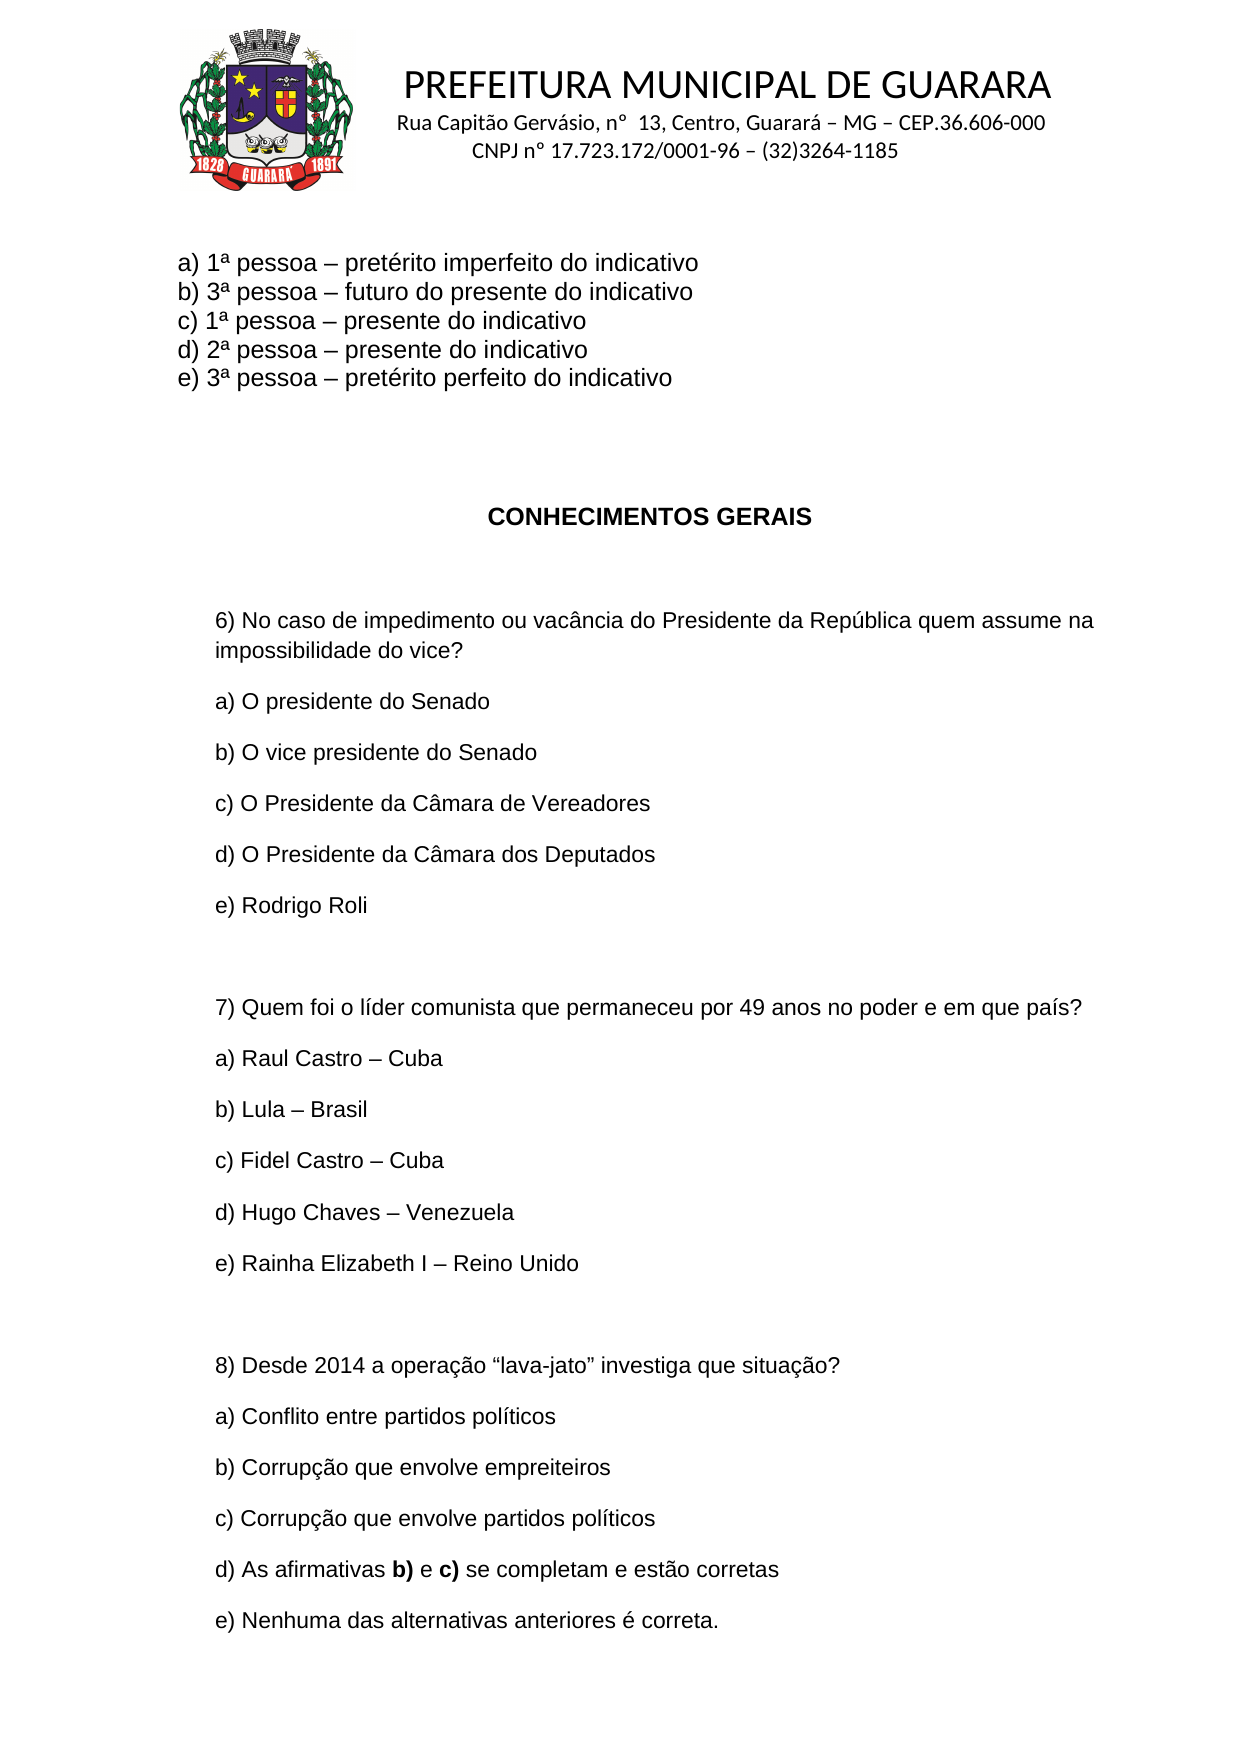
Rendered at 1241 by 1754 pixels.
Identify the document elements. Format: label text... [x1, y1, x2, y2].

text b) Corrupção que envolve empreiteiros [215, 1454, 1122, 1480]
text c) 1ª pessoa – presente do indicativo [177, 306, 1122, 335]
text b) 3ª pessoa – futuro do presente do indicativo [177, 277, 1122, 306]
text e) Rainha Elizabeth I – Reino Unido [215, 1249, 1122, 1276]
text b) O vice presidente do Senado [215, 739, 1122, 766]
text d) Hugo Chaves – Venezuela [215, 1198, 1122, 1225]
text c) Fidel Castro – Cuba [215, 1147, 1122, 1174]
text d) 2ª pessoa – presente do indicativo [177, 335, 1122, 363]
text a) 1ª pessoa – pretérito imperfeito do indicativo [177, 248, 1122, 277]
text c) O Presidente da Câmara de Vereadores [215, 790, 1122, 817]
text 8) Desde 2014 a operação “lava-jato” investiga que situação? [215, 1352, 1122, 1378]
text a) Raul Castro – Cuba [215, 1045, 1122, 1072]
text 6) No caso de impedimento ou vacância do Presidente da República quem assume na impossibilidade do vice? [215, 607, 1122, 663]
picture [179, 29, 357, 191]
text a) O presidente do Senado [215, 688, 1122, 714]
text d) O Presidente da Câmara dos Deputados [215, 841, 1122, 868]
text d) As afirmativas b) e c) se completam e estão corretas [215, 1556, 1122, 1582]
text b) Lula – Brasil [215, 1096, 1122, 1123]
text a) Conflito entre partidos políticos [215, 1403, 1122, 1429]
text CONHECIMENTOS GERAIS [177, 502, 1122, 531]
text e) Nenhuma das alternativas anteriores é correta. [215, 1607, 1122, 1633]
text e) 3ª pessoa – pretérito perfeito do indicativo [177, 363, 1122, 392]
text e) Rodrigo Roli [215, 892, 1122, 919]
text c) Corrupção que envolve partidos políticos [215, 1505, 1122, 1531]
text 7) Quem foi o líder comunista que permaneceu por 49 anos no poder e em que país? [215, 994, 1122, 1021]
